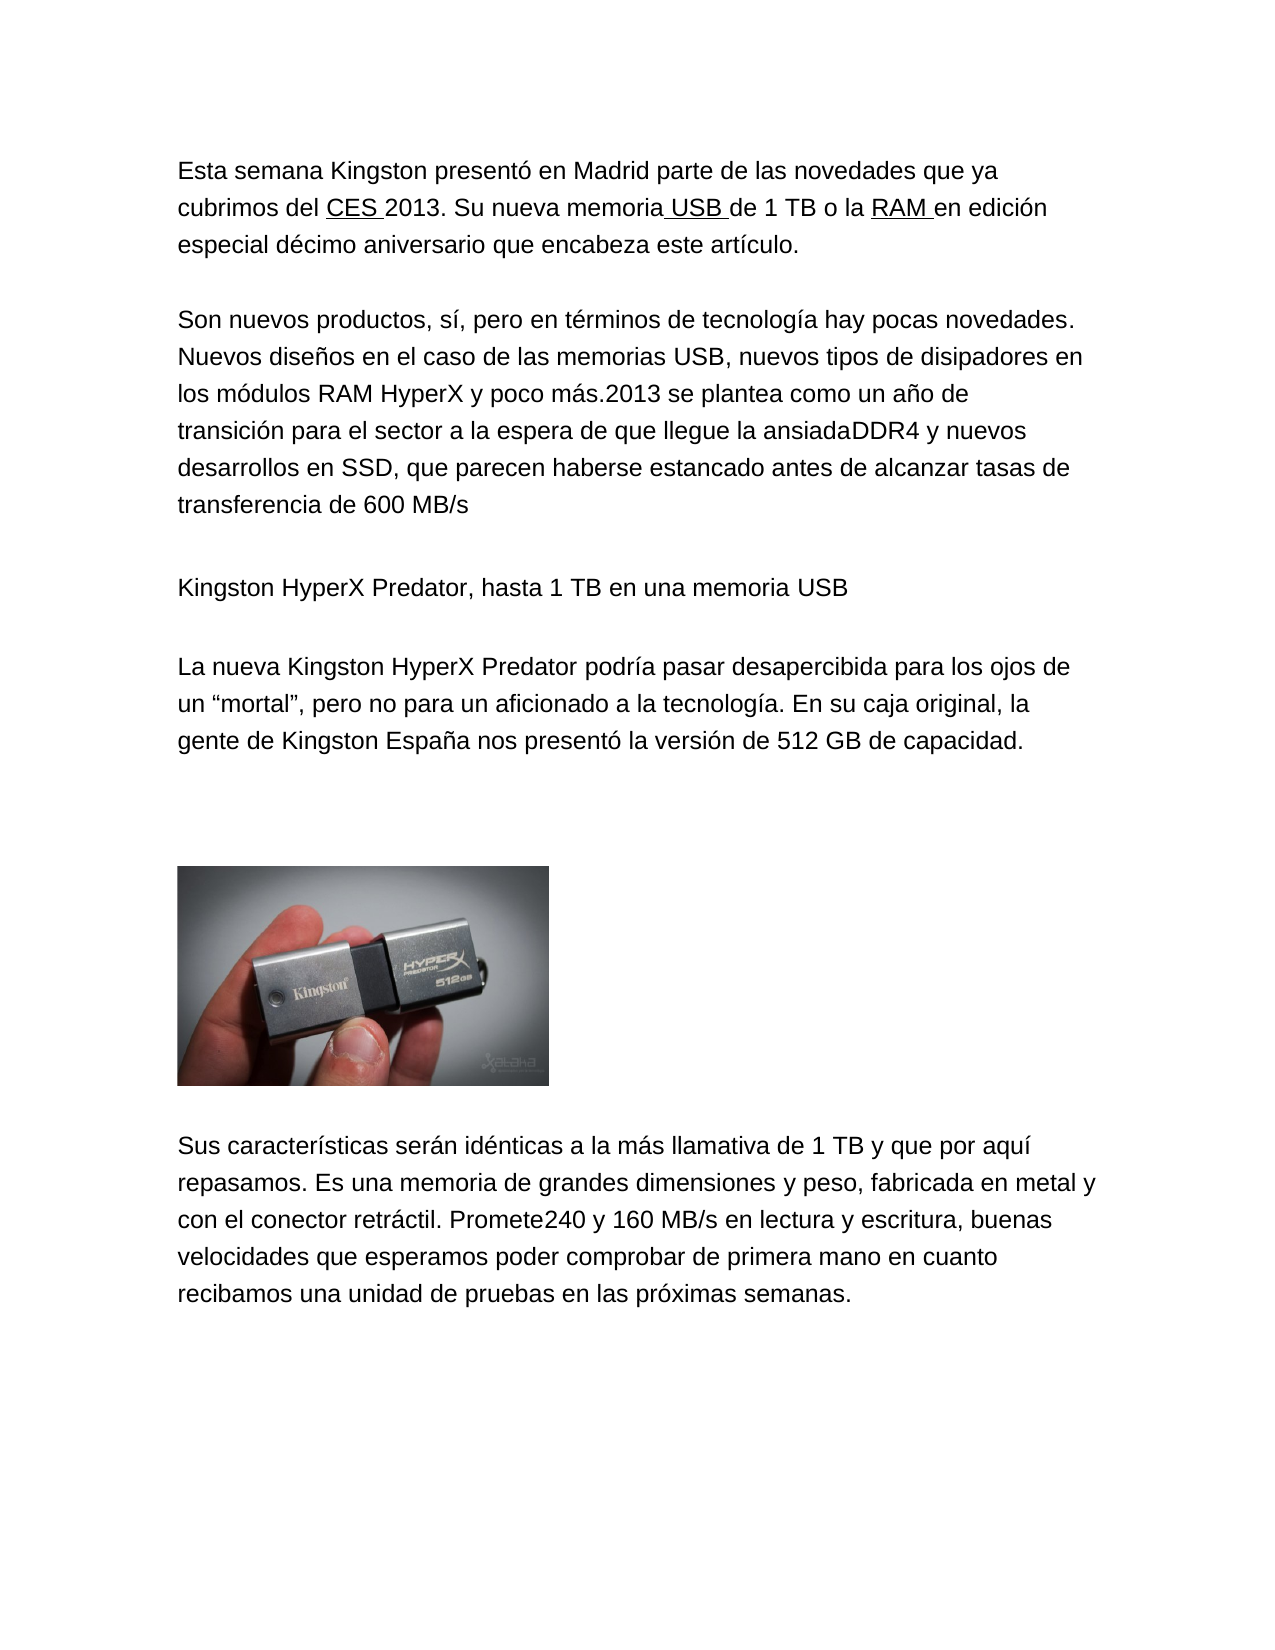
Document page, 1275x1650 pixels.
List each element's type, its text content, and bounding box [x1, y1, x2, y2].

text Son nuevos productos, sí, pero en términos de tecnología hay pocas novedades. Nuevos diseños en el caso de las memorias USB, nuevos tipos de disipadores en los módulos RAM HyperX y poco más.2013 se plantea como un año de transición para el sector a la espera de que llegue la ansiadaDDR4 y nuevos desarrollos en SSD, que parecen haberse estancado antes de alcanzar tasas de transferencia de 600 MB/s [177, 296, 1098, 519]
picture [177, 866, 549, 1086]
text Sus características serán idénticas a la más llamativa de 1 TB y que por aquí repasamos. Es una memoria de grandes dimensiones y peso, fabricada en metal y con el conector retráctil. Promete240 y 160 MB/s en lectura y escritura, buenas velocidades que esperamos poder comprobar de primera mano en cuanto recibamos una unidad de pruebas en las próximas semanas. [177, 1123, 1098, 1308]
subtitle Kingston HyperX Predator, hasta 1 TB en una memoria USB [177, 573, 1098, 601]
text Esta semana Kingston presentó en Madrid parte de las novedades que ya cubrimos del CES 2013. Su nueva memoria USB de 1 TB o la RAM en edición especial décimo aniversario que encabeza este artículo. [177, 148, 1098, 259]
text La nueva Kingston HyperX Predator podría pasar desapercibida para los ojos de un “mortal”, pero no para un aficionado a la tecnología. En su caja original, la gente de Kingston España nos presentó la versión de 512 GB de capacidad. [177, 643, 1098, 754]
